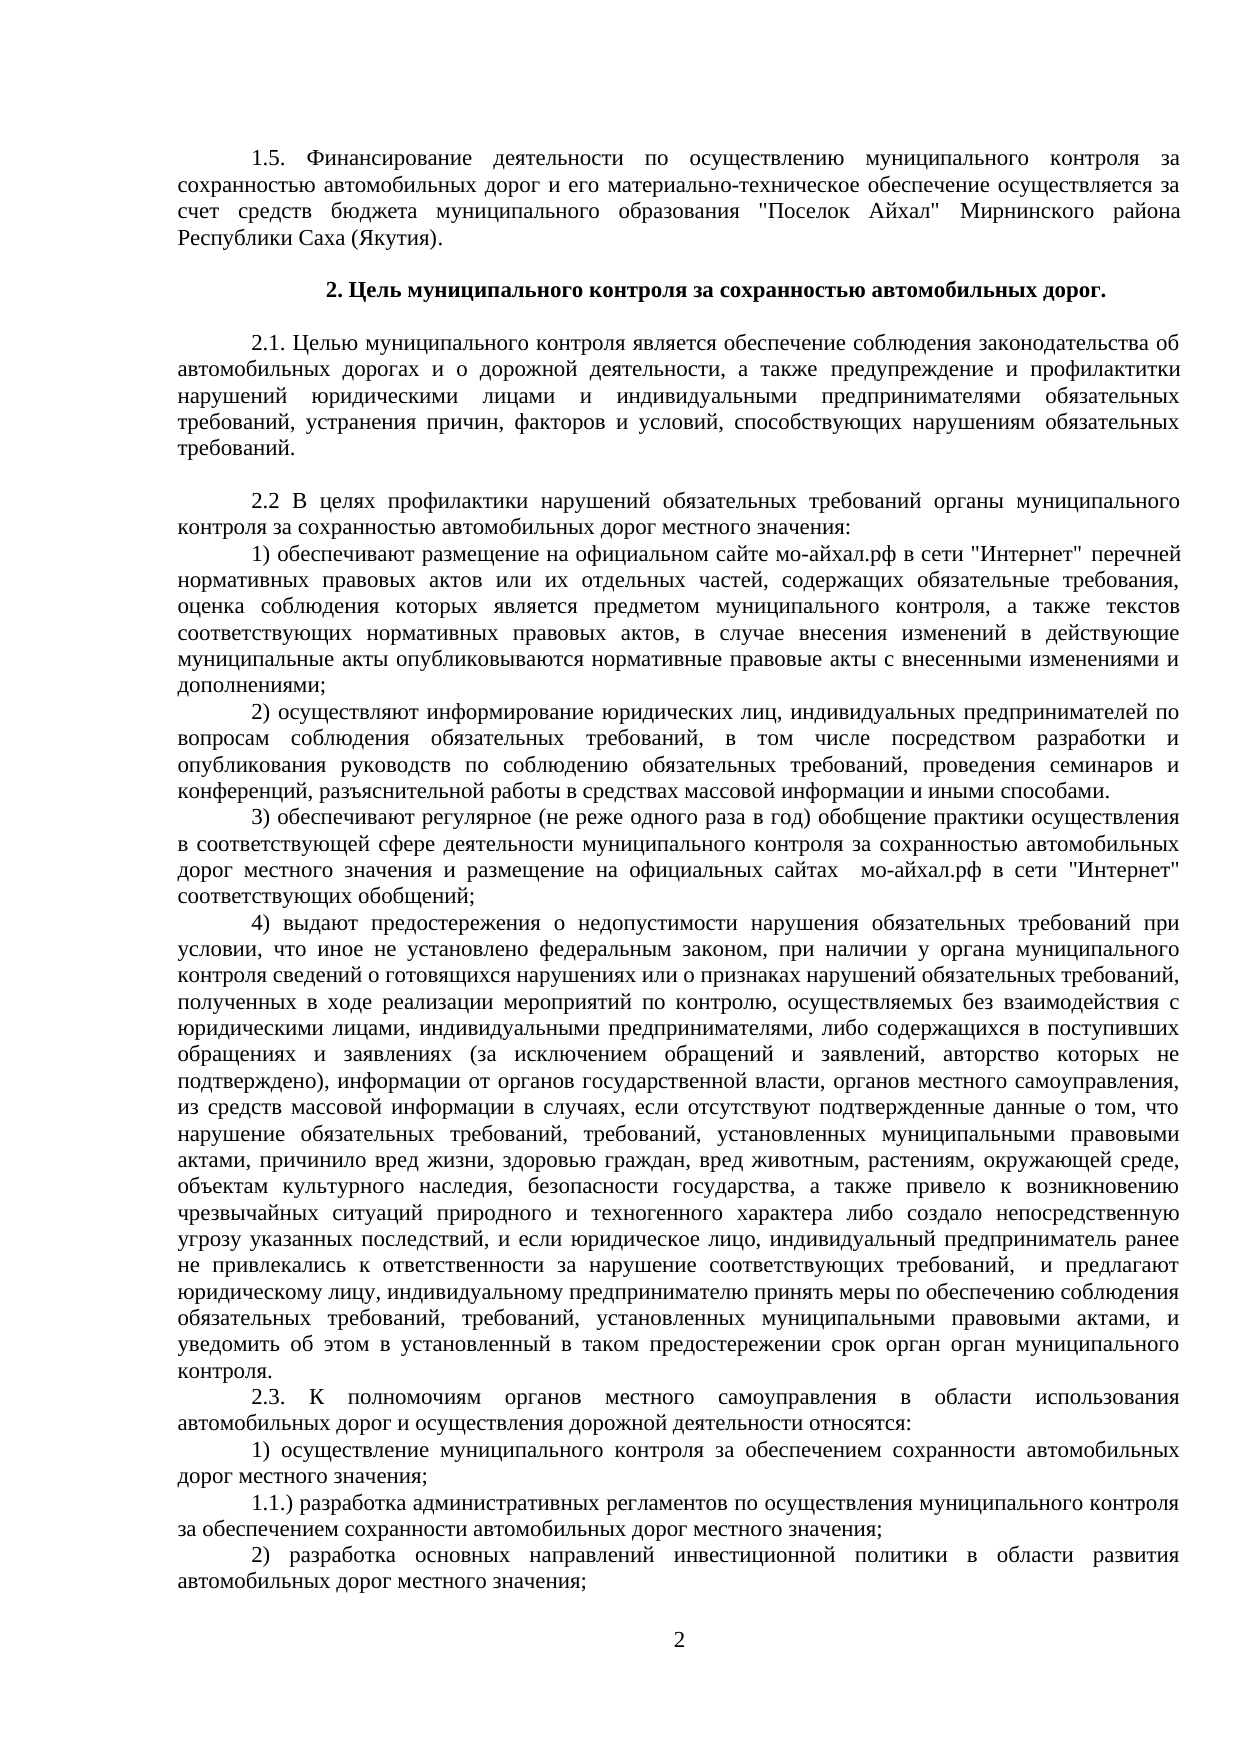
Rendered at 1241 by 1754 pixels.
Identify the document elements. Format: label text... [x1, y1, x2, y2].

text 2. Цель муниципального контроля за сохранностью автомобильных дорог. [177, 276, 1181, 303]
text 1) обеспечивают размещение на официальном сайте мо-айхал.рф в сети "Интернет" перечней нормативных правовых актов или их отдельных частей, содержащих обязательные требования, оценка соблюдения которых является предметом муниципального контроля, а также текстов соответствующих нормативных правовых актов, в случае внесения изменений в действующие муниципальные акты опубликовываются нормативные правовые акты с внесенными изменениями и дополнениями; [177, 540, 1181, 698]
text 1.1.) разработка административных регламентов по осуществления муниципального контроля за обеспечением сохранности автомобильных дорог местного значения; [177, 1488, 1181, 1541]
text 1.5. Финансирование деятельности по осуществлению муниципального контроля за сохранностью автомобильных дорог и его материально-техническое обеспечение осуществляется за счет средств бюджета муниципального образования "Поселок Айхал" Мирнинского района Республики Саха (Якутия). [177, 144, 1181, 250]
text 4) выдают предостережения о недопустимости нарушения обязательных требований при условии, что иное не установлено федеральным законом, при наличии у органа муниципального контроля сведений о готовящихся нарушениях или о признаках нарушений обязательных требований, полученных в ходе реализации мероприятий по контролю, осуществляемых без взаимодействия с юридическими лицами, индивидуальными предпринимателями, либо содержащихся в поступивших обращениях и заявлениях (за исключением обращений и заявлений, авторство которых не подтверждено), информации от органов государственной власти, органов местного самоуправления, из средств массовой информации в случаях, если отсутствуют подтвержденные данные о том, что нарушение обязательных требований, требований, установленных муниципальными правовыми актами, причинило вред жизни, здоровью граждан, вред животным, растениям, окружающей среде, объектам культурного наследия, безопасности государства, а также привело к возникновению чрезвычайных ситуаций природного и техногенного характера либо создало непосредственную угрозу указанных последствий, и если юридическое лицо, индивидуальный предприниматель ранее не привлекались к ответственности за нарушение соответствующих требований, и предлагают юридическому лицу, индивидуальному предпринимателю принять меры по обеспечению соблюдения обязательных требований, требований, установленных муниципальными правовыми актами, и уведомить об этом в установленный в таком предостережении срок орган орган муниципального контроля. [177, 909, 1181, 1383]
text 2) осуществляют информирование юридических лиц, индивидуальных предпринимателей по вопросам соблюдения обязательных требований, в том числе посредством разработки и опубликования руководств по соблюдению обязательных требований, проведения семинаров и конференций, разъяснительной работы в средствах массовой информации и иными способами. [177, 698, 1181, 803]
text 2.1. Целью муниципального контроля является обеспечение соблюдения законодательства об автомобильных дорогах и о дорожной деятельности, а также предупреждение и профилактитки нарушений юридическими лицами и индивидуальными предпринимателями обязательных требований, устранения причин, факторов и условий, способствующих нарушениям обязательных требований. [177, 329, 1181, 461]
text 2.3. К полномочиям органов местного самоуправления в области использования автомобильных дорог и осуществления дорожной деятельности относятся: [177, 1383, 1181, 1436]
text 2) разработка основных направлений инвестиционной политики в области развития автомобильных дорог местного значения; [177, 1541, 1181, 1594]
text 2.2 В целях профилактики нарушений обязательных требований органы муниципального контроля за сохранностью автомобильных дорог местного значения: [177, 487, 1181, 540]
text 1) осуществление муниципального контроля за обеспечением сохранности автомобильных дорог местного значения; [177, 1436, 1181, 1488]
text 3) обеспечивают регулярное (не реже одного раза в год) обобщение практики осуществления в соответствующей сфере деятельности муниципального контроля за сохранностью автомобильных дорог местного значения и размещение на официальных сайтах мо-айхал.рф в сети "Интернет" соответствующих обобщений; [177, 803, 1181, 909]
